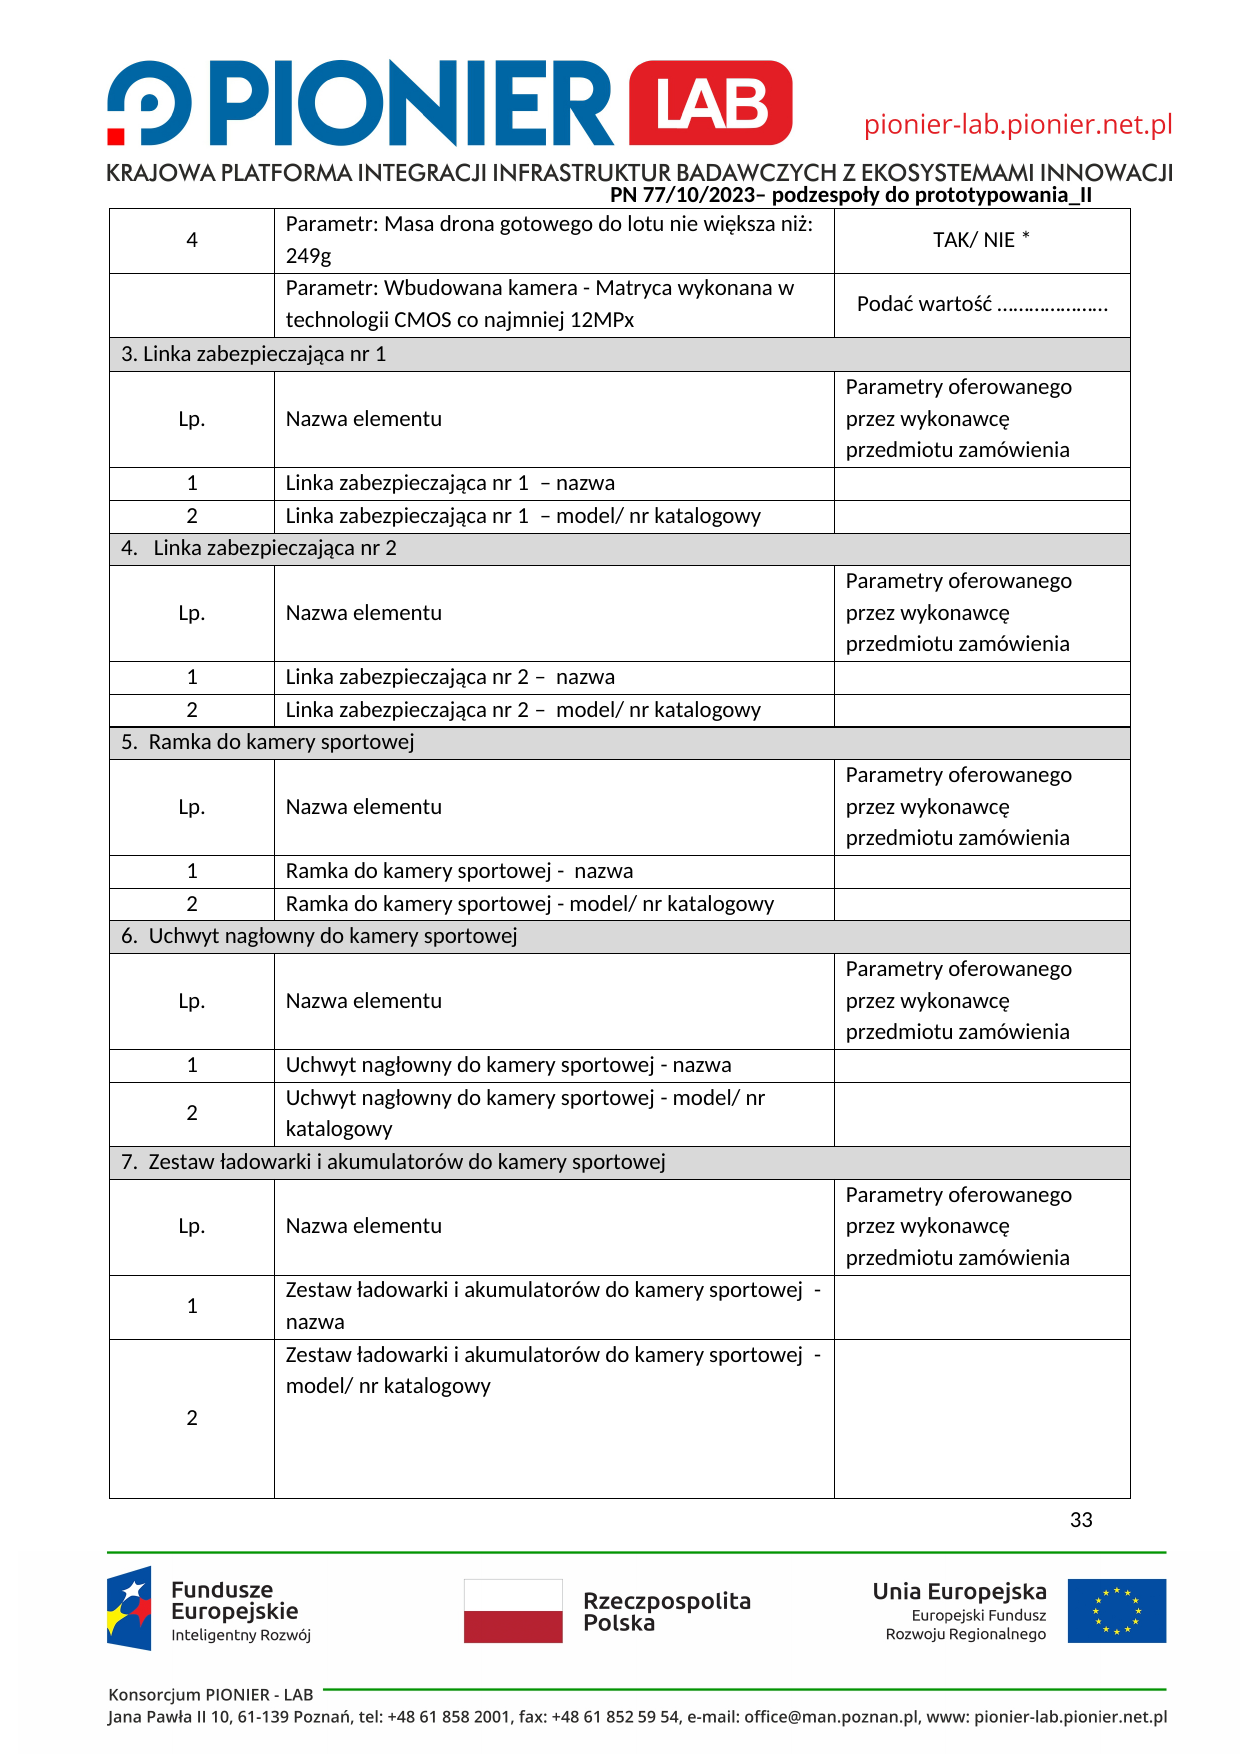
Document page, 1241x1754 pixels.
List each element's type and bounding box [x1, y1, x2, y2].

picture [18, 0, 1241, 186]
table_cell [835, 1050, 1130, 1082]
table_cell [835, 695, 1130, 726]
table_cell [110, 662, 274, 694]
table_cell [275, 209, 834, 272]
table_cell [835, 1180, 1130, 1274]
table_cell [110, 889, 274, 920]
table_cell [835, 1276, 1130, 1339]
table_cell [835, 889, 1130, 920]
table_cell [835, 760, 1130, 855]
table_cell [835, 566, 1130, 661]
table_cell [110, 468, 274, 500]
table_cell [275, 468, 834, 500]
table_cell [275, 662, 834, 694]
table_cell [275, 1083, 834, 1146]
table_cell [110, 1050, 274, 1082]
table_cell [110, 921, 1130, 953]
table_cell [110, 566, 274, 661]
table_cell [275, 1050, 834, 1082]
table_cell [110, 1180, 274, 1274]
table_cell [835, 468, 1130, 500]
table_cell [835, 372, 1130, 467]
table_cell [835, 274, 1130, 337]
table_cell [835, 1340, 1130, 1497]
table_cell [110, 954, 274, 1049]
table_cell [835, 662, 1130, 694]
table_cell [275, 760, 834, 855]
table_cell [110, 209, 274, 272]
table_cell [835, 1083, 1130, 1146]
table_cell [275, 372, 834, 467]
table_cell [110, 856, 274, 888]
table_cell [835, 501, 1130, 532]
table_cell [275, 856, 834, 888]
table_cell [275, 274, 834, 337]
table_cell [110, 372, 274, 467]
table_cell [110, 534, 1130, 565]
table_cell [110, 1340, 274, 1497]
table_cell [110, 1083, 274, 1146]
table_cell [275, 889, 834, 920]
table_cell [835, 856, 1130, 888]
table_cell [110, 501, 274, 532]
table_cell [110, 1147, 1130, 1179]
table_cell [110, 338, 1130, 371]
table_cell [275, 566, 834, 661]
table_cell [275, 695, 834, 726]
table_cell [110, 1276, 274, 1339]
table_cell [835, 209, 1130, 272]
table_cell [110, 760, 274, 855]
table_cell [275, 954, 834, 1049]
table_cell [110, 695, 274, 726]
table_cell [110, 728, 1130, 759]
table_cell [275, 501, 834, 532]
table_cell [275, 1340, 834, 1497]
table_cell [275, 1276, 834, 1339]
picture [18, 1551, 1241, 1754]
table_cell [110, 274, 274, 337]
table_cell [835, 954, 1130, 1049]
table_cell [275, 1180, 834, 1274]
